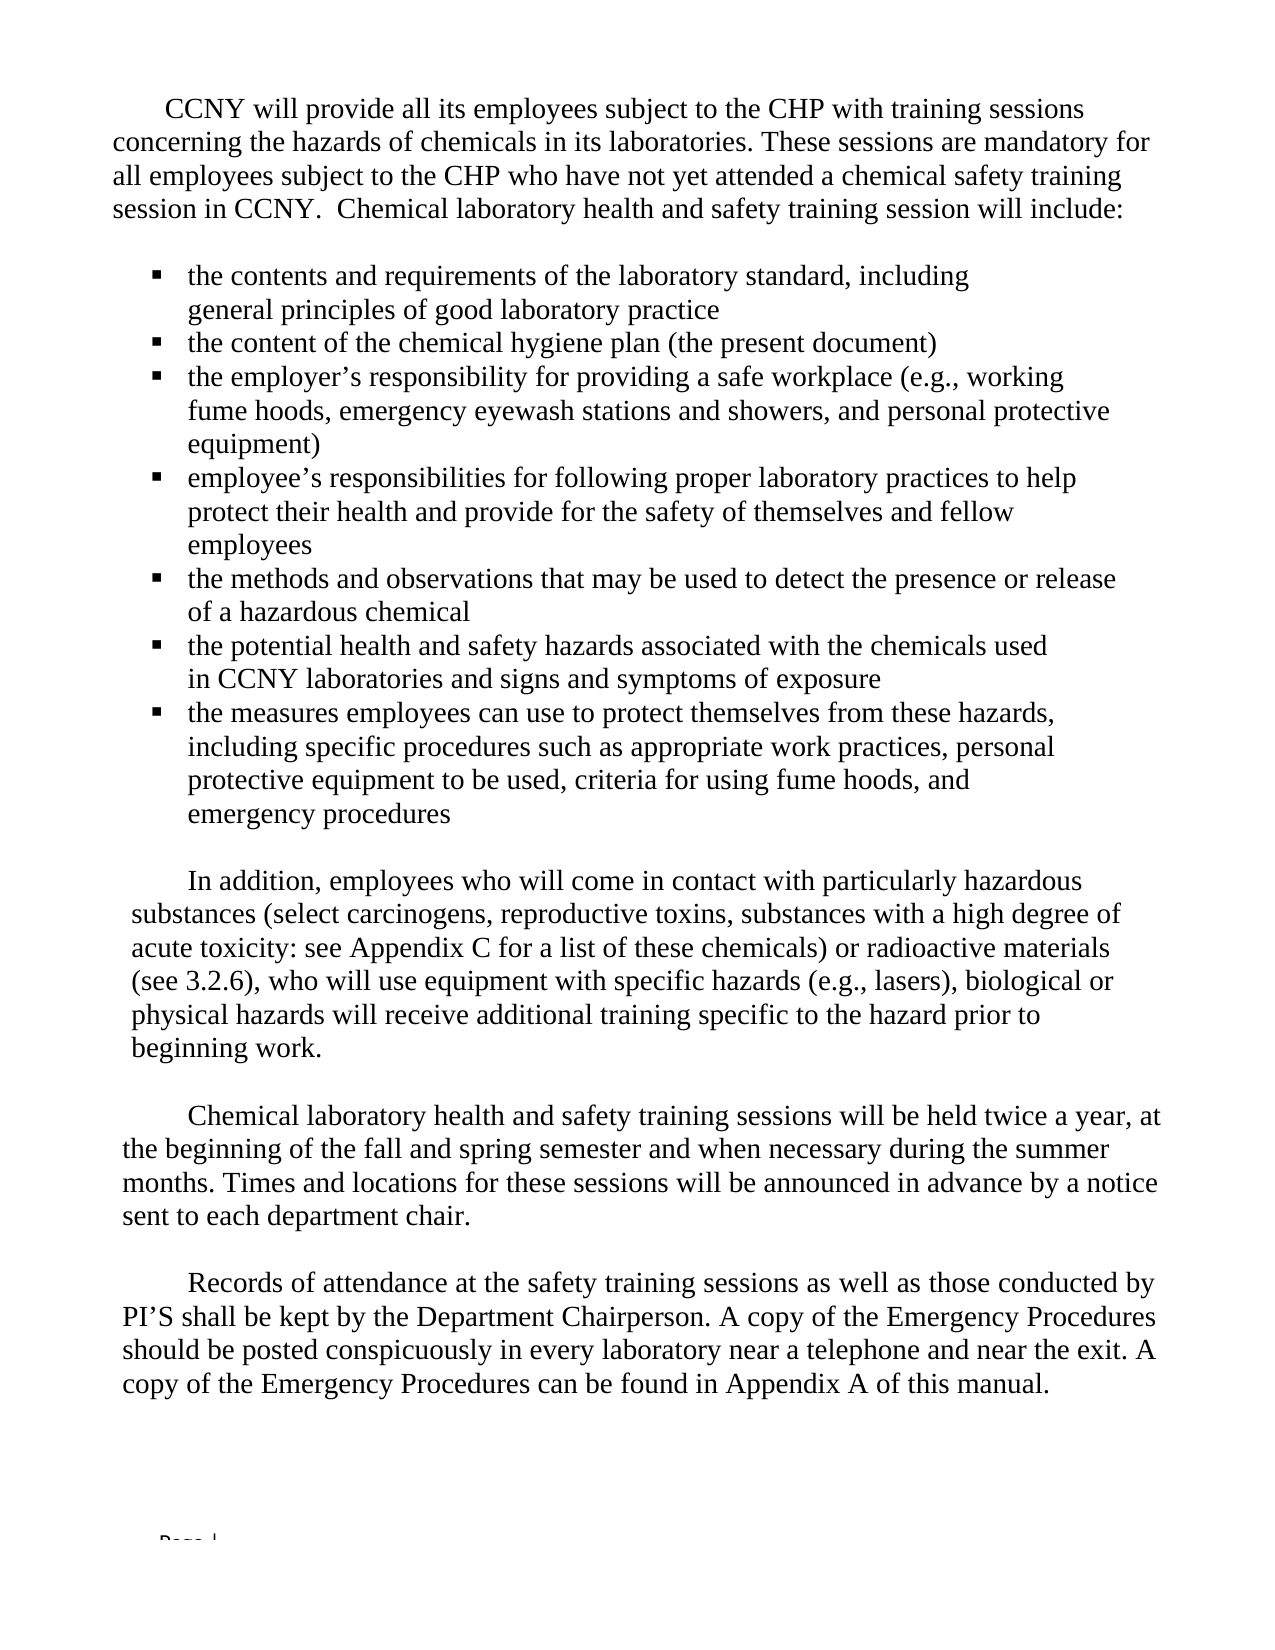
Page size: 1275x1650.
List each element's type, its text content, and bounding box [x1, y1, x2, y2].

text Chemical laboratory health and safety training sessions will be held twice a year, at the beginning of the fall and spring semester and when necessary during the summer months. Times and locations for these sessions will be announced in advance by a notice sent to each department chair. [122, 1098, 1171, 1232]
list the employer’s responsibility for providing a safe workplace (e.g., working fume hoods, emergency eyewash stations and showers, and personal protective equipment) [150, 359, 1131, 460]
text In addition, employees who will come in contact with particularly hazardous substances (select carcinogens, reproductive toxins, substances with a high degree of acute toxicity: see Appendix C for a list of these chemicals) or radioactive materials (see 3.2.6), who will use equipment with specific hazards (e.g., lasers), biological or physical hazards will receive additional training specific to the hazard prior to beginning work. [131, 863, 1123, 1064]
list employee’s responsibilities for following proper laboratory practices to help protect their health and provide for the safety of themselves and fellow employees [150, 460, 1146, 561]
text CCNY will provide all its employees subject to the CHP with training sessions concerning the hazards of chemicals in its laboratories. These sessions are mandatory for all employees subject to the CHP who have not yet attended a chemical safety training session in CCNY. Chemical laboratory health and safety training session will include: [112, 91, 1171, 225]
text Records of attendance at the safety training sessions as well as those conducted by PI’S shall be kept by the Department Chairperson. A copy of the Emergency Procedures should be posted conspicuously in every laboratory near a telephone and near the exit. A copy of the Emergency Procedures can be found in Appendix A of this manual. [122, 1265, 1157, 1399]
list the methods and observations that may be used to detect the presence or release of a hazardous chemical [150, 561, 1148, 628]
list the content of the chemical hygiene plan (the present document) [150, 326, 1171, 359]
list the potential health and safety hazards associated with the chemicals used in CCNY laboratories and signs and symptoms of exposure [150, 628, 1077, 695]
list the measures employees can use to protect themselves from these hazards, including specific procedures such as appropriate work practices, personal protective equipment to be used, criteria for using fume hoods, and emergency procedures [150, 695, 1105, 829]
list the contents and requirements of the laboratory standard, including general principles of good laboratory practice [150, 258, 1062, 326]
